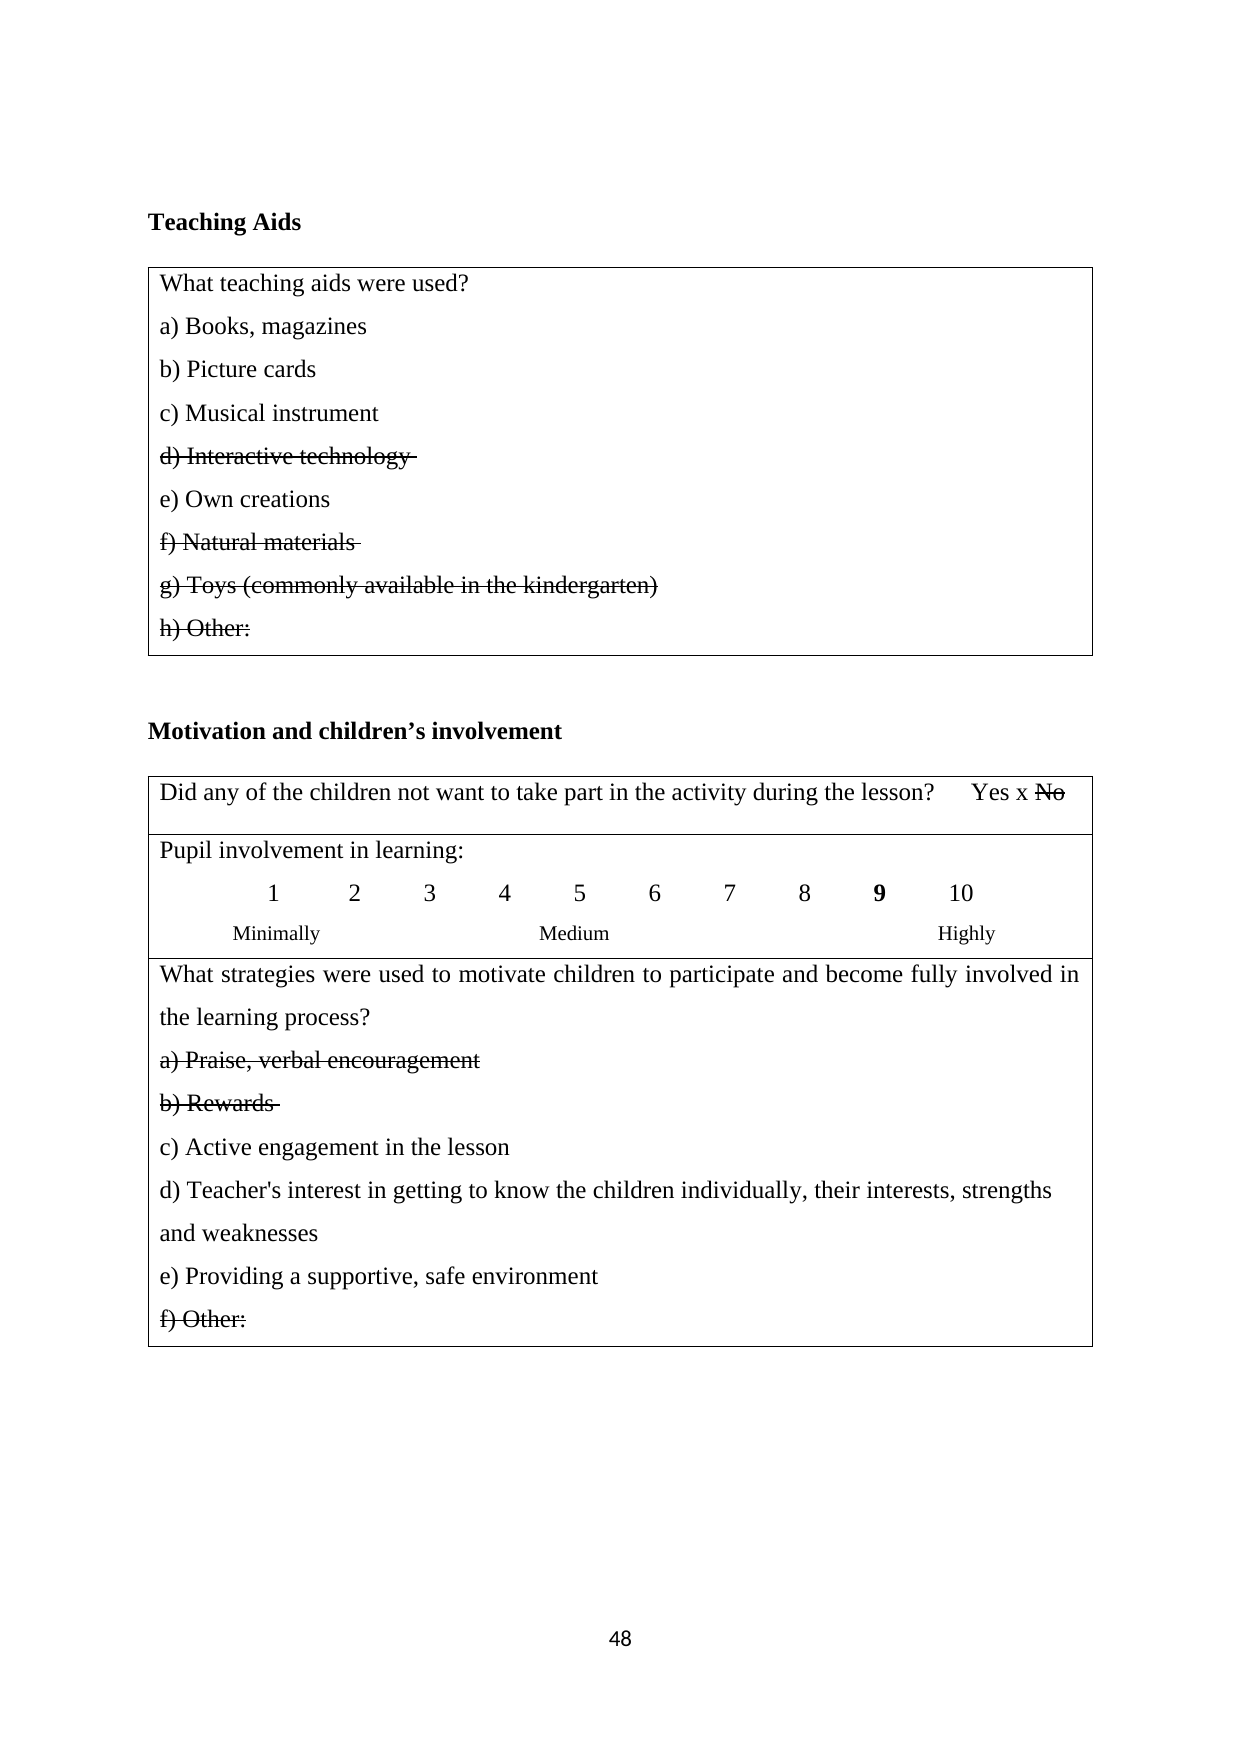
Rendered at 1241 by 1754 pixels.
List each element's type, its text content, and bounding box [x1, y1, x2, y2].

table_header What teaching aids were used? a) Books, magazines b) Picture cards c) Musical instrument d) Interactive technology e) Own creations f) Natural materials g) Toys (commonly available in the kindergarten) h) Other: [149, 268, 1092, 655]
table_cell What strategies were used to motivate children to participate and become fully involved in the learning process? a) Praise, verbal encouragement b) Rewards c) Active engagement in the lesson d) Teacher's interest in getting to know the children individually, their interests, strengths and weaknesses e) Providing a supportive, safe environment f) Other: [149, 959, 1092, 1346]
table_cell Pupil involvement in learning: 1 2 3 4 5 6 7 8 9 10 Minimally Medium Highly [149, 835, 1092, 958]
text Teaching Aids [148, 207, 1093, 236]
table_header Did any of the children not want to take part in the activity during the lesson? Yes x No [149, 777, 1092, 834]
text Motivation and children’s involvement [148, 716, 1093, 745]
